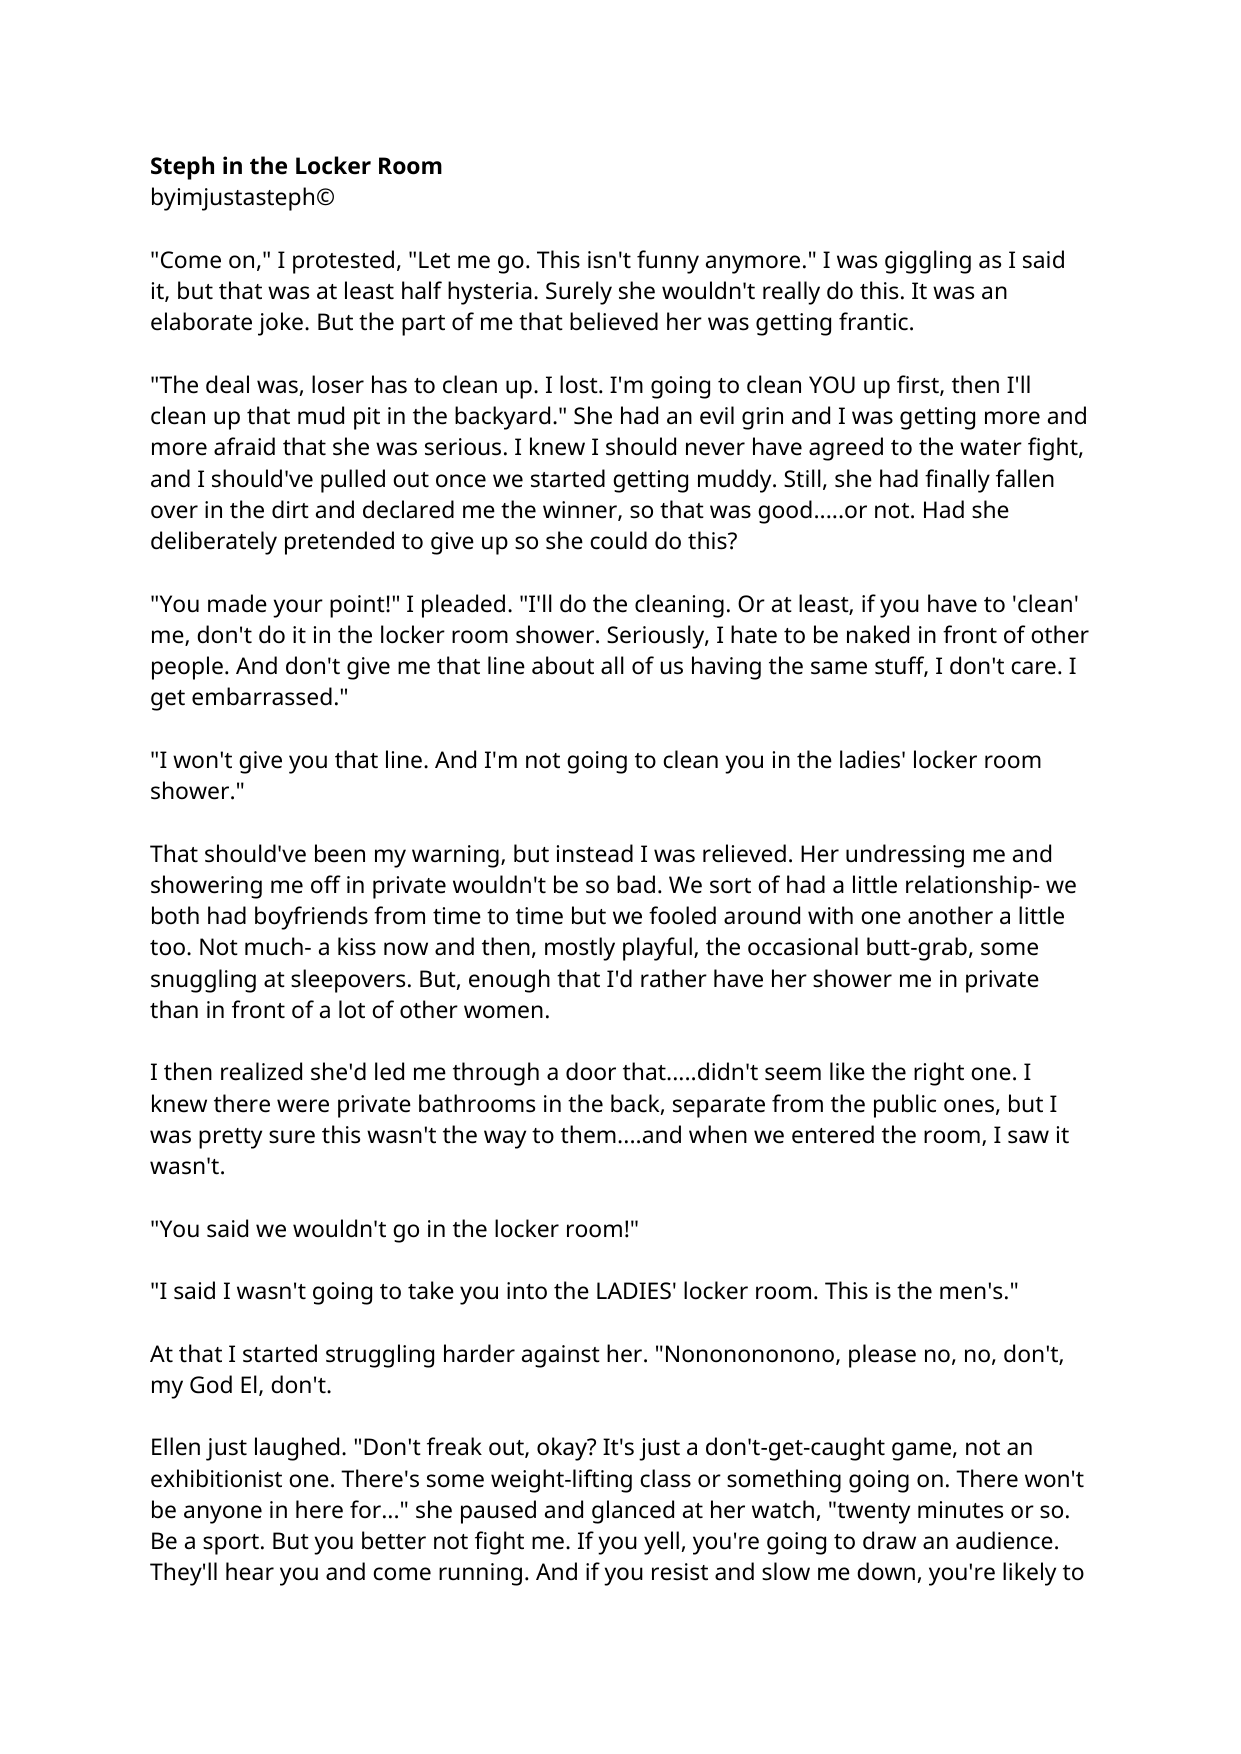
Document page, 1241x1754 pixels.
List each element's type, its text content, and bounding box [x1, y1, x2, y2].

text Steph in the Locker Room [150, 150, 1090, 181]
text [150, 244, 1090, 1587]
text byimjustasteph© [150, 181, 1090, 212]
